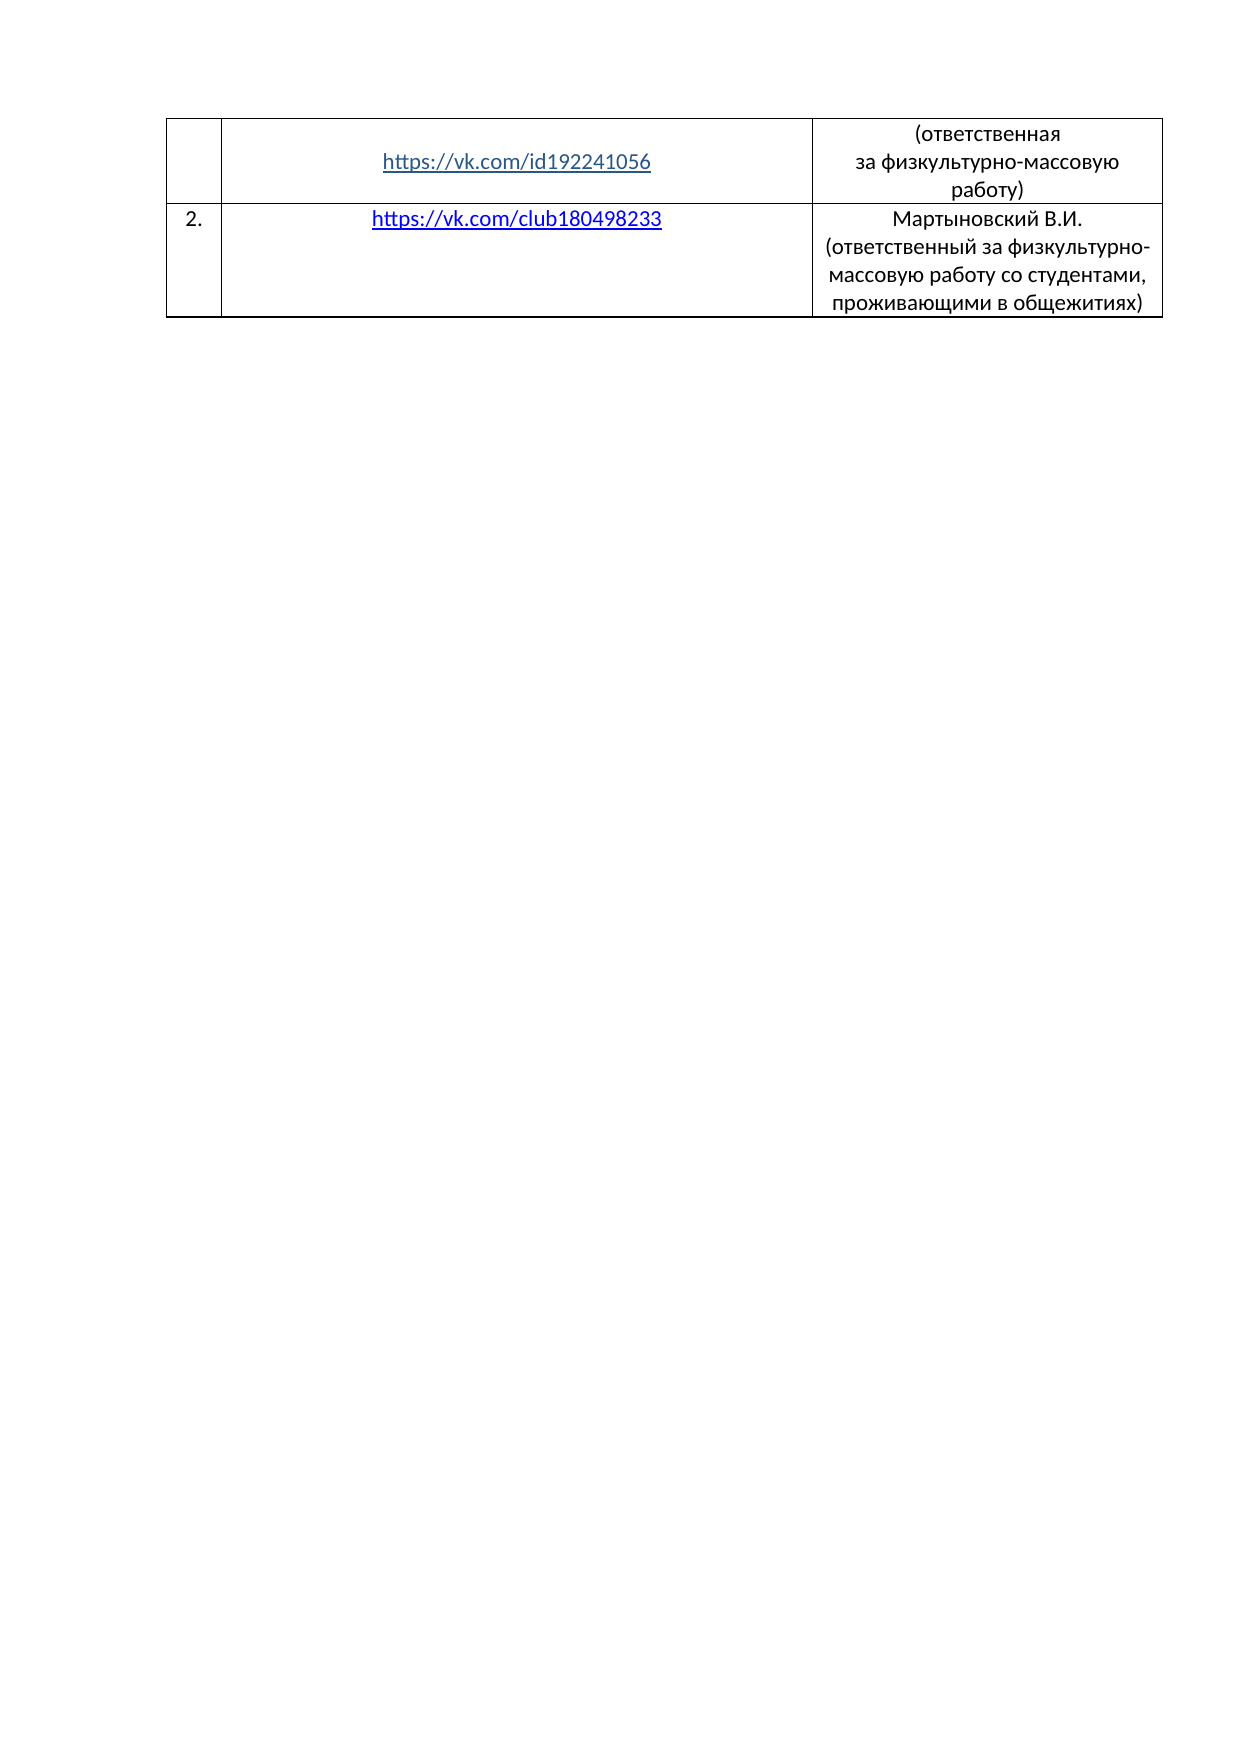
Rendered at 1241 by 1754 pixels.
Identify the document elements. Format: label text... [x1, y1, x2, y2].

table_cell 2. [167, 204, 221, 316]
table_cell Мартыновский В.И. (ответственный за физкультурно-массовую работу со студентами, проживающими в общежитиях) [813, 204, 1162, 316]
table_cell https://vk.com/club180498233 [222, 204, 812, 316]
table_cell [813, 119, 1162, 203]
table_cell 1. [167, 119, 221, 203]
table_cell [222, 119, 812, 203]
